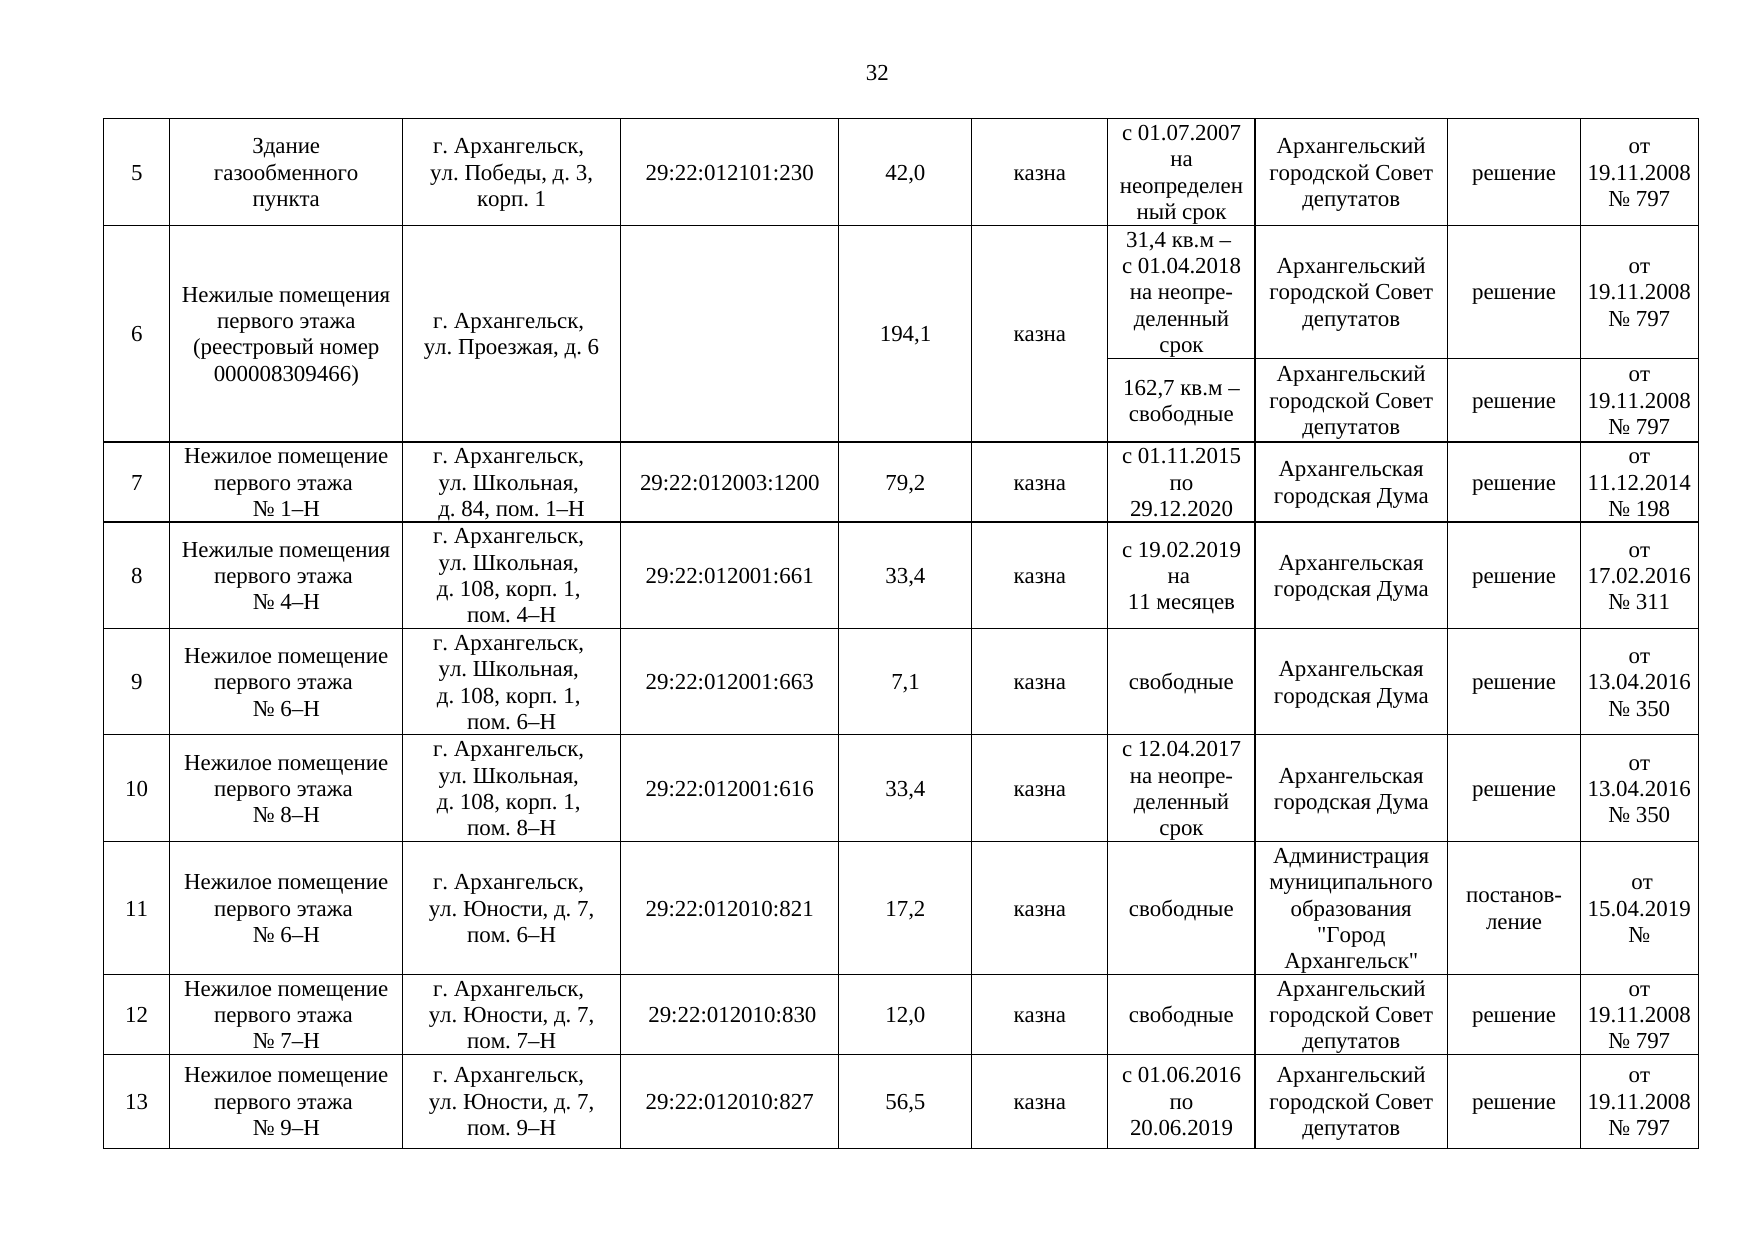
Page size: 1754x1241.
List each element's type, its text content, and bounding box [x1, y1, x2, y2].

table_cell Нежилое помещение первого этажа № 9–Н [170, 1055, 402, 1147]
table_cell 5 [104, 119, 169, 224]
table_cell свободные [1108, 975, 1254, 1054]
table_cell 7 [104, 443, 169, 521]
table_cell г. Архангельск, ул. Победы, д. 3, корп. 1 [403, 119, 620, 224]
table_cell решение [1448, 629, 1580, 734]
table_cell 29:22:012003:1200 [621, 443, 838, 521]
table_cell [1256, 119, 1447, 224]
table_cell от 19.11.2008 № 797 [1581, 226, 1698, 357]
table_cell решение [1448, 443, 1580, 521]
table_cell Архангельский городской Совет депутатов [1256, 359, 1447, 441]
table_cell 56,5 [839, 1055, 971, 1147]
table_cell 29:22:012101:230 [621, 119, 838, 224]
table_cell г. Архангельск, ул. Школьная, д. 84, пом. 1–Н [403, 443, 620, 521]
table_cell 79,2 [839, 443, 971, 521]
table_cell Нежилое помещение первого этажа № 8–Н [170, 735, 402, 841]
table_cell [1108, 1055, 1254, 1147]
table_cell г. Архангельск, ул. Школьная, д. 108, корп. 1, пом. 4–Н [403, 523, 620, 628]
table_cell 29:22:012001:663 [621, 629, 838, 734]
table_cell 29:22:012010:821 [621, 842, 838, 974]
table_cell решение [1448, 975, 1580, 1054]
table_cell 162,7 кв.м – свободные [1108, 359, 1254, 441]
table_cell казна [972, 1055, 1107, 1147]
table_cell Нежилое помещение первого этажа № 6–Н [170, 842, 402, 974]
table_cell свободные [1108, 629, 1254, 734]
table_cell Архангельская городская Дума [1256, 735, 1447, 841]
table_cell казна [972, 842, 1107, 974]
table_cell Архангельский городской Совет депутатов [1256, 226, 1447, 357]
table_cell решение [1448, 359, 1580, 441]
table_cell 42,0 [839, 119, 971, 224]
table_cell 31,4 кв.м – с 01.04.2018 на неопре-деленный срок [1108, 226, 1254, 357]
table_cell Нежилые помещения первого этажа № 4–Н [170, 523, 402, 628]
table_cell 29:22:012001:661 [621, 523, 838, 628]
table_cell решение [1448, 226, 1580, 357]
table_cell с 01.11.2015 по 29.12.2020 [1108, 443, 1254, 521]
table_cell казна [972, 735, 1107, 841]
table_cell от 19.11.2008 № 797 [1581, 119, 1698, 224]
table_cell Здание газообменного пункта [170, 119, 402, 224]
table_cell Архангельская городская Дума [1256, 629, 1447, 734]
table_cell от 19.11.2008 № 797 [1581, 975, 1698, 1054]
table_cell 9 [104, 629, 169, 734]
table_cell 29:22:012001:616 [621, 735, 838, 841]
table_cell Нежилое помещение первого этажа № 7–Н [170, 975, 402, 1054]
table_cell решение [1448, 1055, 1580, 1147]
table_cell 194,1 [839, 226, 971, 441]
table_cell решение [1448, 523, 1580, 628]
table_cell 29:22:012010:830 [621, 975, 838, 1054]
table_cell от 19.11.2008 № 797 [1581, 359, 1698, 441]
table_cell от 11.12.2014 № 198 [1581, 443, 1698, 521]
table_cell 12 [104, 975, 169, 1054]
table_cell от 13.04.2016 № 350 [1581, 735, 1698, 841]
table_cell от 17.02.2016 № 311 [1581, 523, 1698, 628]
table_cell от 13.04.2016 № 350 [1581, 629, 1698, 734]
table_cell г. Архангельск, ул. Проезжая, д. 6 [403, 226, 620, 441]
table_cell постанов- ление [1448, 842, 1580, 974]
table_cell от 19.11.2008 № 797 [1581, 1055, 1698, 1147]
table_cell казна [972, 523, 1107, 628]
table_cell г. Архангельск, ул. Школьная, д. 108, корп. 1, пом. 8–Н [403, 735, 620, 841]
table_cell 7,1 [839, 629, 971, 734]
table_cell г. Архангельск, ул. Юности, д. 7, пом. 6–Н [403, 842, 620, 974]
table_cell Нежилые помещения первого этажа (реестровый номер 000008309466) [170, 226, 402, 441]
table_cell свободные [1108, 842, 1254, 974]
table_cell г. Архангельск, ул. Юности, д. 7, пом. 7–Н [403, 975, 620, 1054]
table_cell 11 [104, 842, 169, 974]
table_cell Архангельский городской Совет депутатов [1256, 975, 1447, 1054]
table_cell 17,2 [839, 842, 971, 974]
table_cell Архангельская городская Дума [1256, 443, 1447, 521]
table_cell с 19.02.2019 на 11 месяцев [1108, 523, 1254, 628]
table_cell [1256, 1055, 1447, 1147]
table_cell с 12.04.2017 на неопре-деленный срок [1108, 735, 1254, 841]
table_cell Нежилое помещение первого этажа № 6–Н [170, 629, 402, 734]
table_cell казна [972, 629, 1107, 734]
table_cell 10 [104, 735, 169, 841]
table_cell Нежилое помещение первого этажа № 1–Н [170, 443, 402, 521]
table_cell 33,4 [839, 523, 971, 628]
table_cell казна [972, 119, 1107, 224]
table_cell Архангельская городская Дума [1256, 523, 1447, 628]
table_cell 8 [104, 523, 169, 628]
table_cell решение [1448, 735, 1580, 841]
table_cell от 15.04.2019 № [1581, 842, 1698, 974]
table_cell 13 [104, 1055, 169, 1147]
table_cell г. Архангельск, ул. Юности, д. 7, пом. 9–Н [403, 1055, 620, 1147]
table_cell 6 [104, 226, 169, 441]
table_cell с 01.07.2007 на неопределенный срок [1108, 119, 1254, 224]
table_cell 33,4 [839, 735, 971, 841]
table_cell решение [1448, 119, 1580, 224]
table_cell казна [972, 975, 1107, 1054]
table_cell казна [972, 226, 1107, 441]
table_cell г. Архангельск, ул. Школьная, д. 108, корп. 1, пом. 6–Н [403, 629, 620, 734]
table_cell [621, 226, 838, 441]
table_cell казна [972, 443, 1107, 521]
table_cell 29:22:012010:827 [621, 1055, 838, 1147]
table_cell Администрация муниципального образования "Город Архангельск" [1256, 842, 1447, 974]
table_cell 12,0 [839, 975, 971, 1054]
